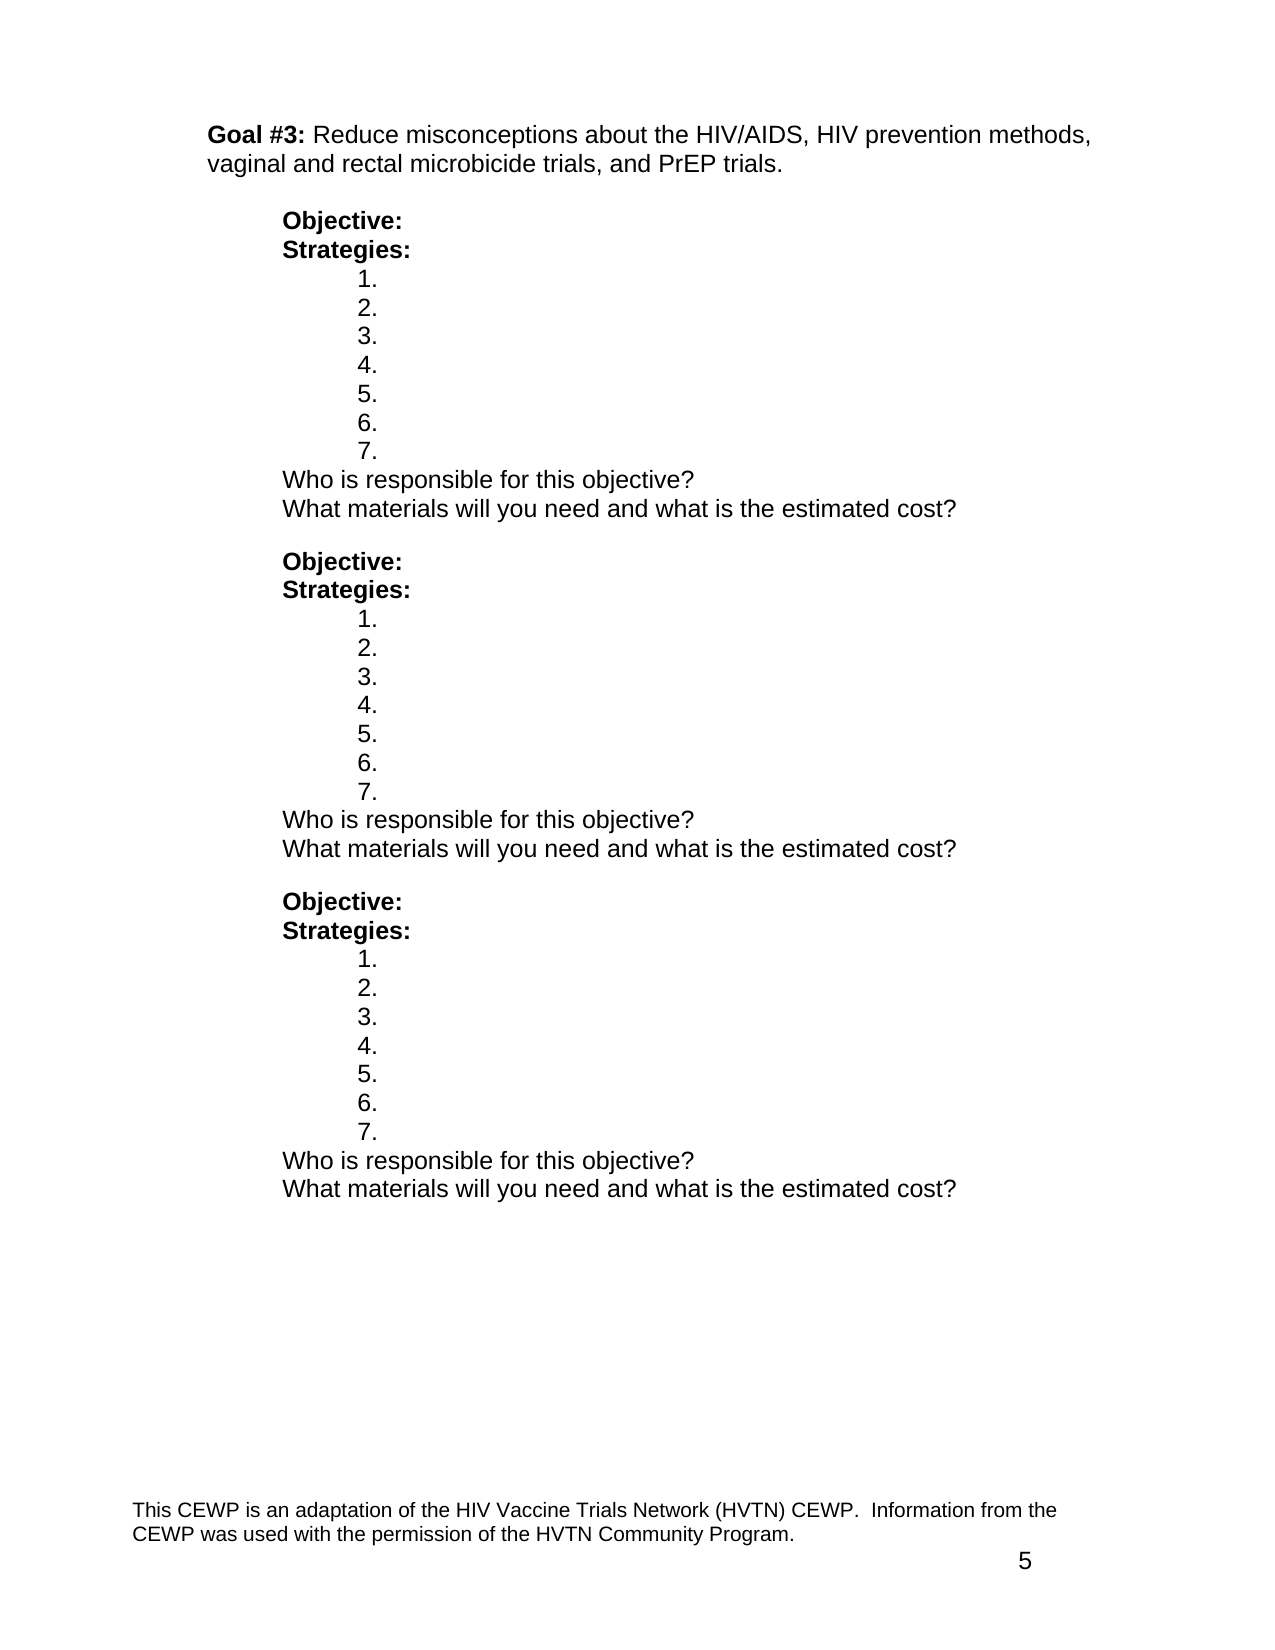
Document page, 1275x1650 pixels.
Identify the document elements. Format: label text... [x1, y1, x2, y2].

text Who is responsible for this objective? [282, 1146, 1125, 1174]
text What materials will you need and what is the estimated cost? [282, 494, 1125, 522]
text Objective: [282, 206, 1125, 235]
text What materials will you need and what is the estimated cost? [282, 1174, 1125, 1203]
text Objective: [282, 887, 1125, 916]
text Strategies: [207, 916, 1125, 944]
text What materials will you need and what is the estimated cost? [282, 834, 1125, 863]
text Objective: [282, 547, 1125, 575]
text Strategies: [207, 575, 1125, 604]
text Who is responsible for this objective? [282, 465, 1125, 494]
text Goal #3: Reduce misconceptions about the HIV/AIDS, HIV prevention methods, vaginal and rectal microbicide trials, and PrEP trials. [207, 120, 1125, 177]
text Who is responsible for this objective? [282, 805, 1125, 834]
text Strategies: [207, 235, 1125, 264]
